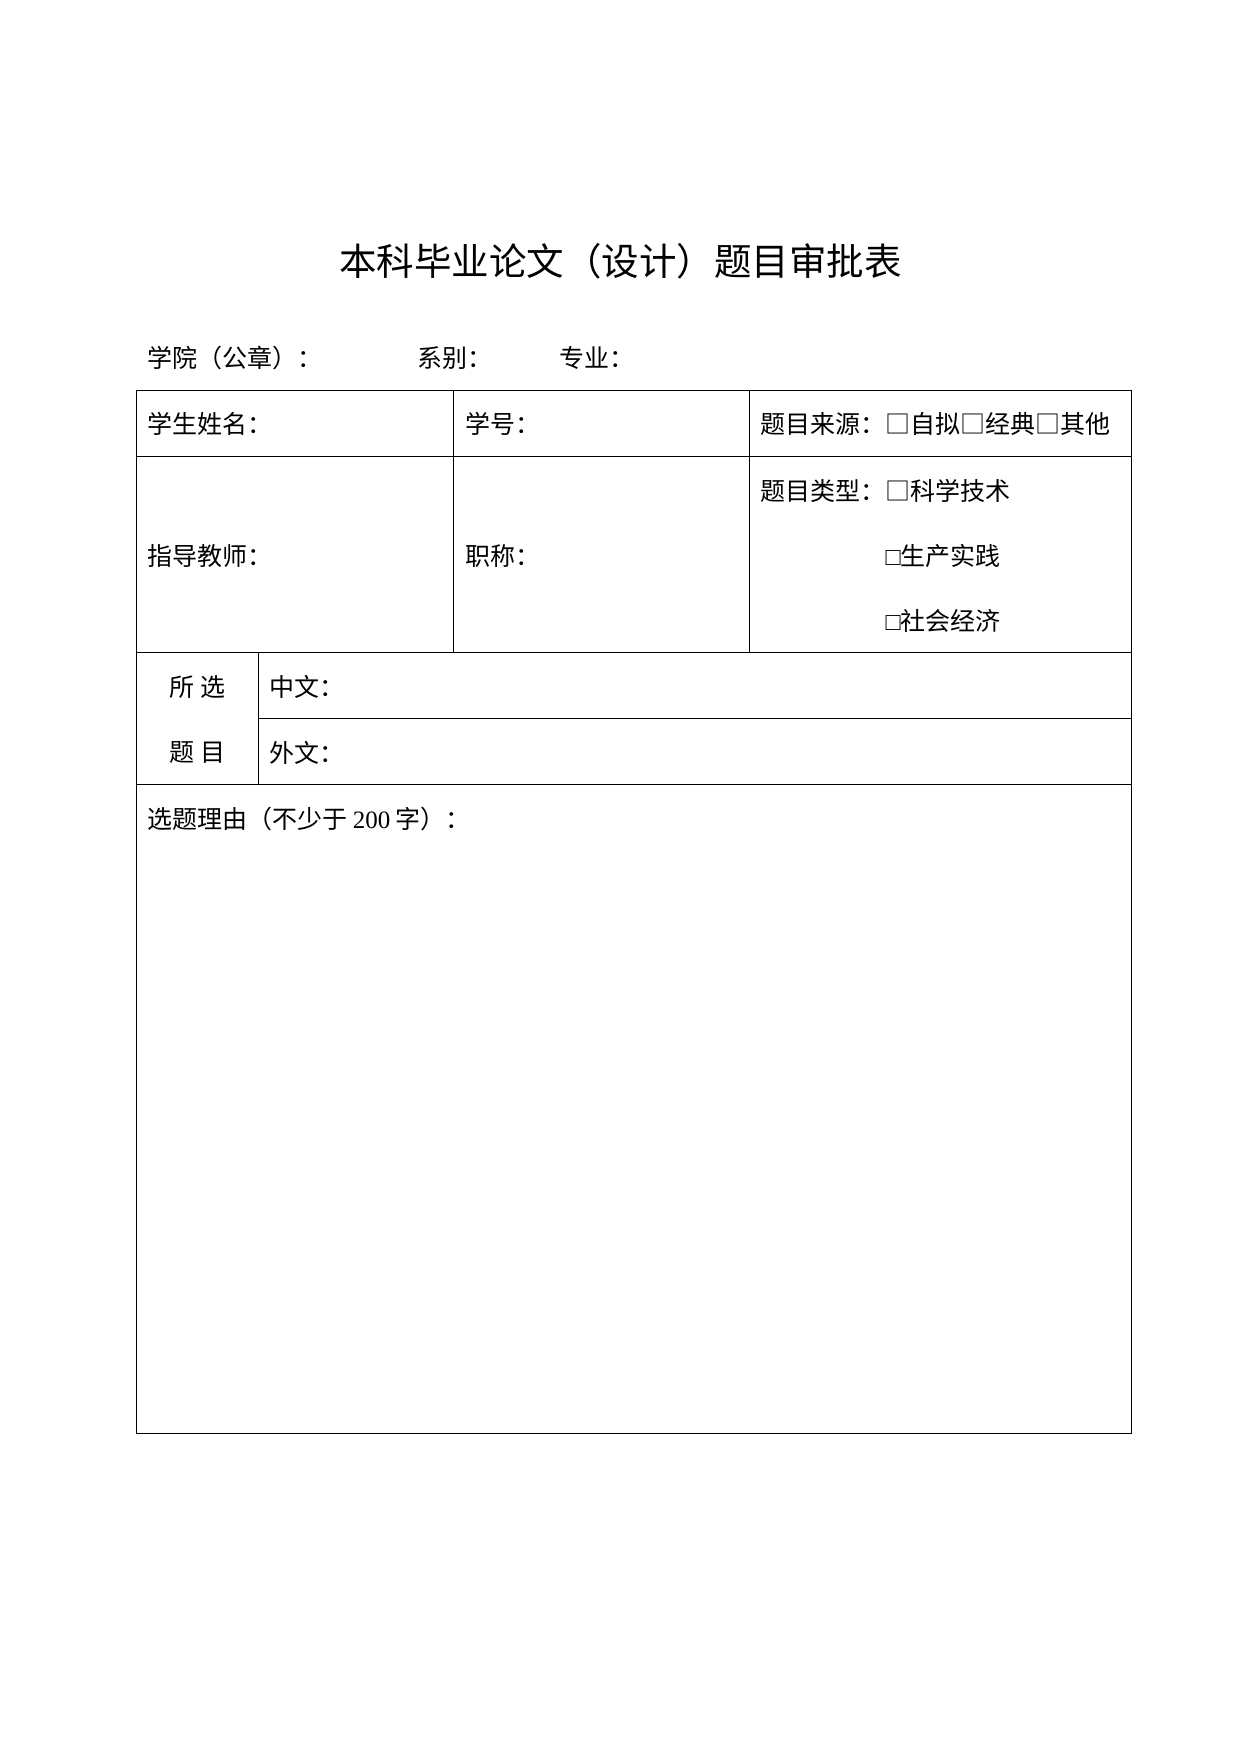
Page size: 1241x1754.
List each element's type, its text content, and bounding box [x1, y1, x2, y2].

table_cell 选题理由（不少于200字）： [137, 785, 1131, 1433]
text 学院（公章）： 系别： 专业： [148, 324, 1092, 389]
table_cell 所 选 题 目 [137, 653, 258, 784]
table_cell 外文： [259, 719, 1131, 784]
table_header 学号： [454, 391, 749, 456]
table_cell 中文： [259, 653, 1131, 718]
text 本科毕业论文（设计）题目审批表 [148, 227, 1092, 292]
table_cell 职称： [454, 457, 749, 652]
table_cell 指导教师： [137, 457, 453, 652]
table_header 学生姓名： [137, 391, 453, 456]
table_header 题目来源：□自拟□经典□其他 [750, 391, 1131, 456]
table_cell 题目类型：□科学技术 □生产实践 □社会经济 [750, 457, 1131, 652]
